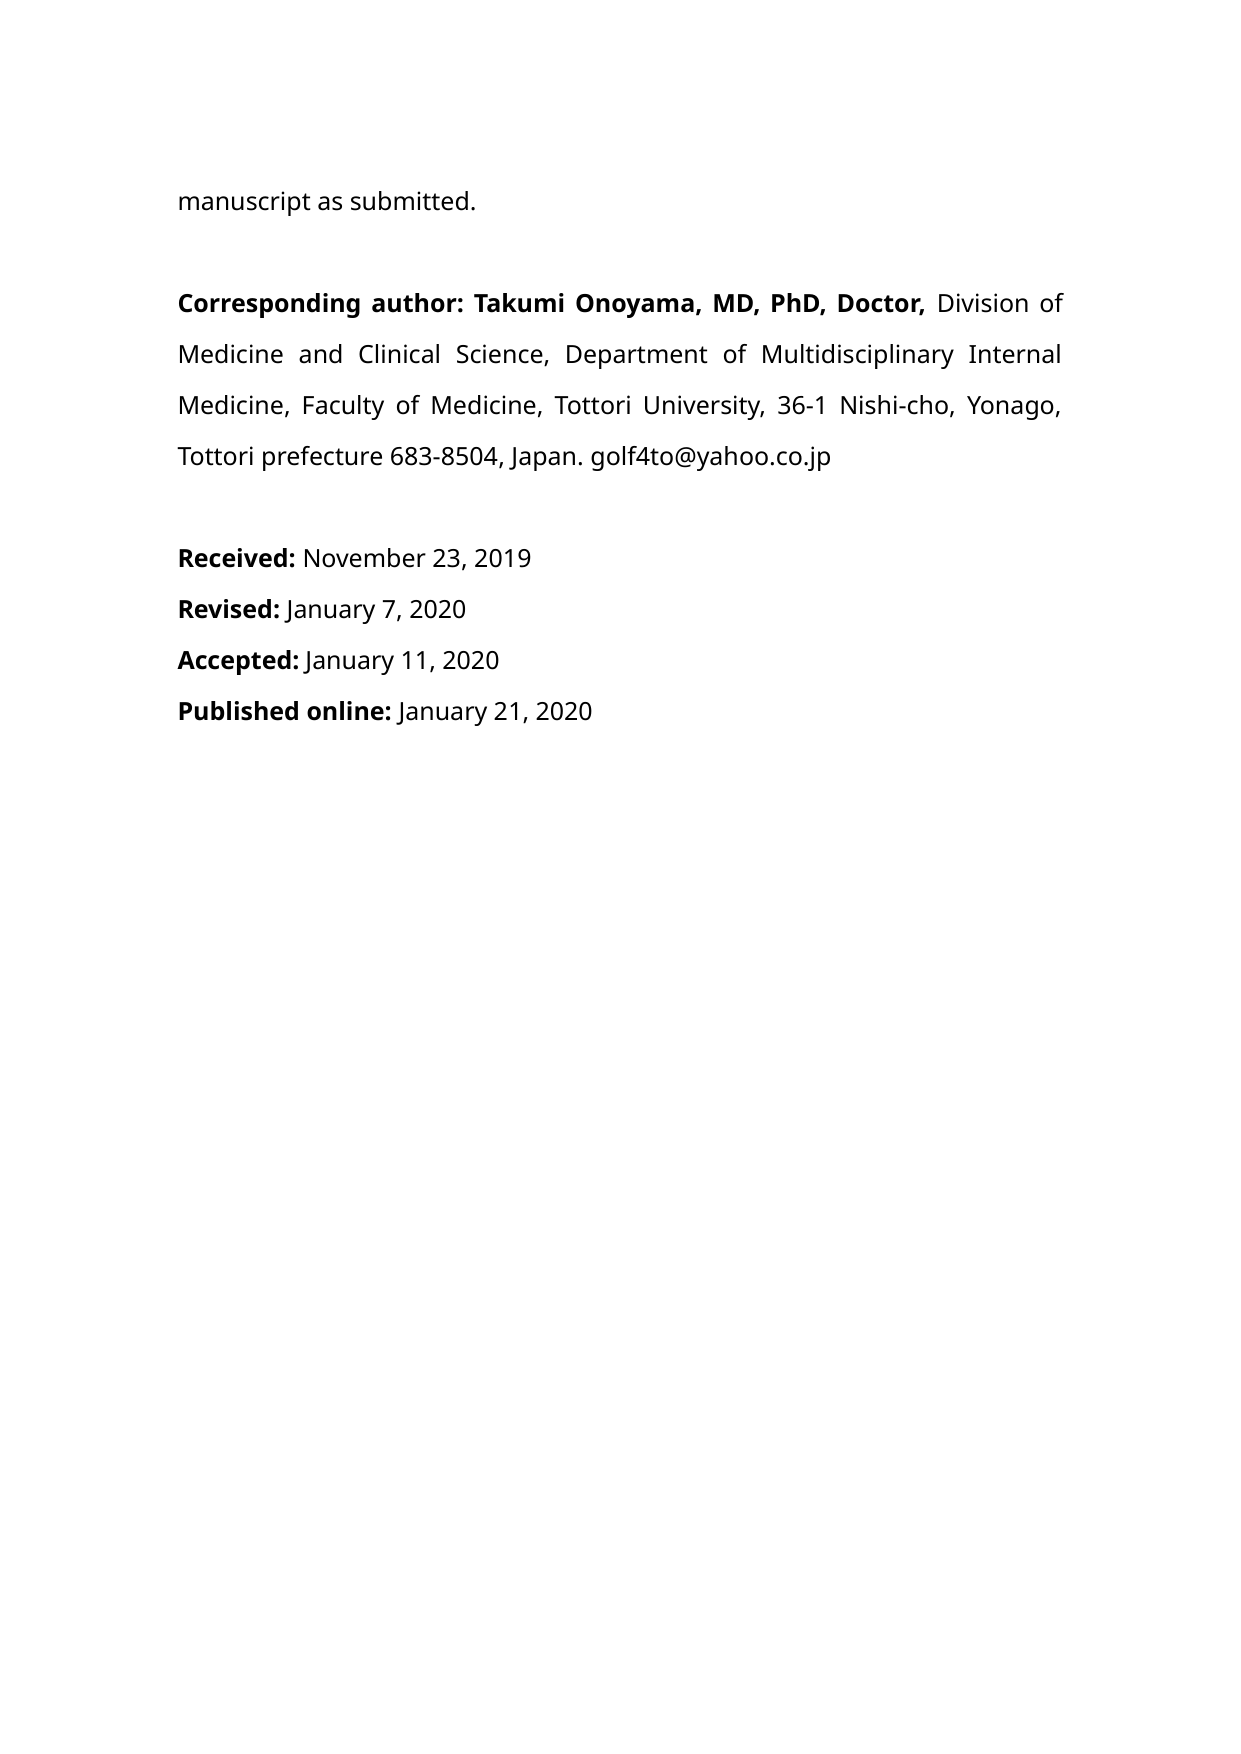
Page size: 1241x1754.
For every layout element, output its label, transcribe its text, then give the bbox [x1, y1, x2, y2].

text Accepted: January 11, 2020 [177, 643, 1063, 677]
text Corresponding author: Takumi Onoyama, MD, PhD, Doctor, Division of Medicine and Clinical Science, Department of Multidisciplinary Internal Medicine, Faculty of Medicine, Tottori University, 36-1 Nishi-cho, Yonago, Tottori prefecture 683-8504, Japan. golf4to@yahoo.co.jp [177, 285, 1063, 472]
text Revised: January 7, 2020 [177, 592, 1063, 626]
text Received: November 23, 2019 [177, 541, 1063, 574]
text Published online: January 21, 2020 [177, 694, 1063, 728]
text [177, 183, 1063, 217]
